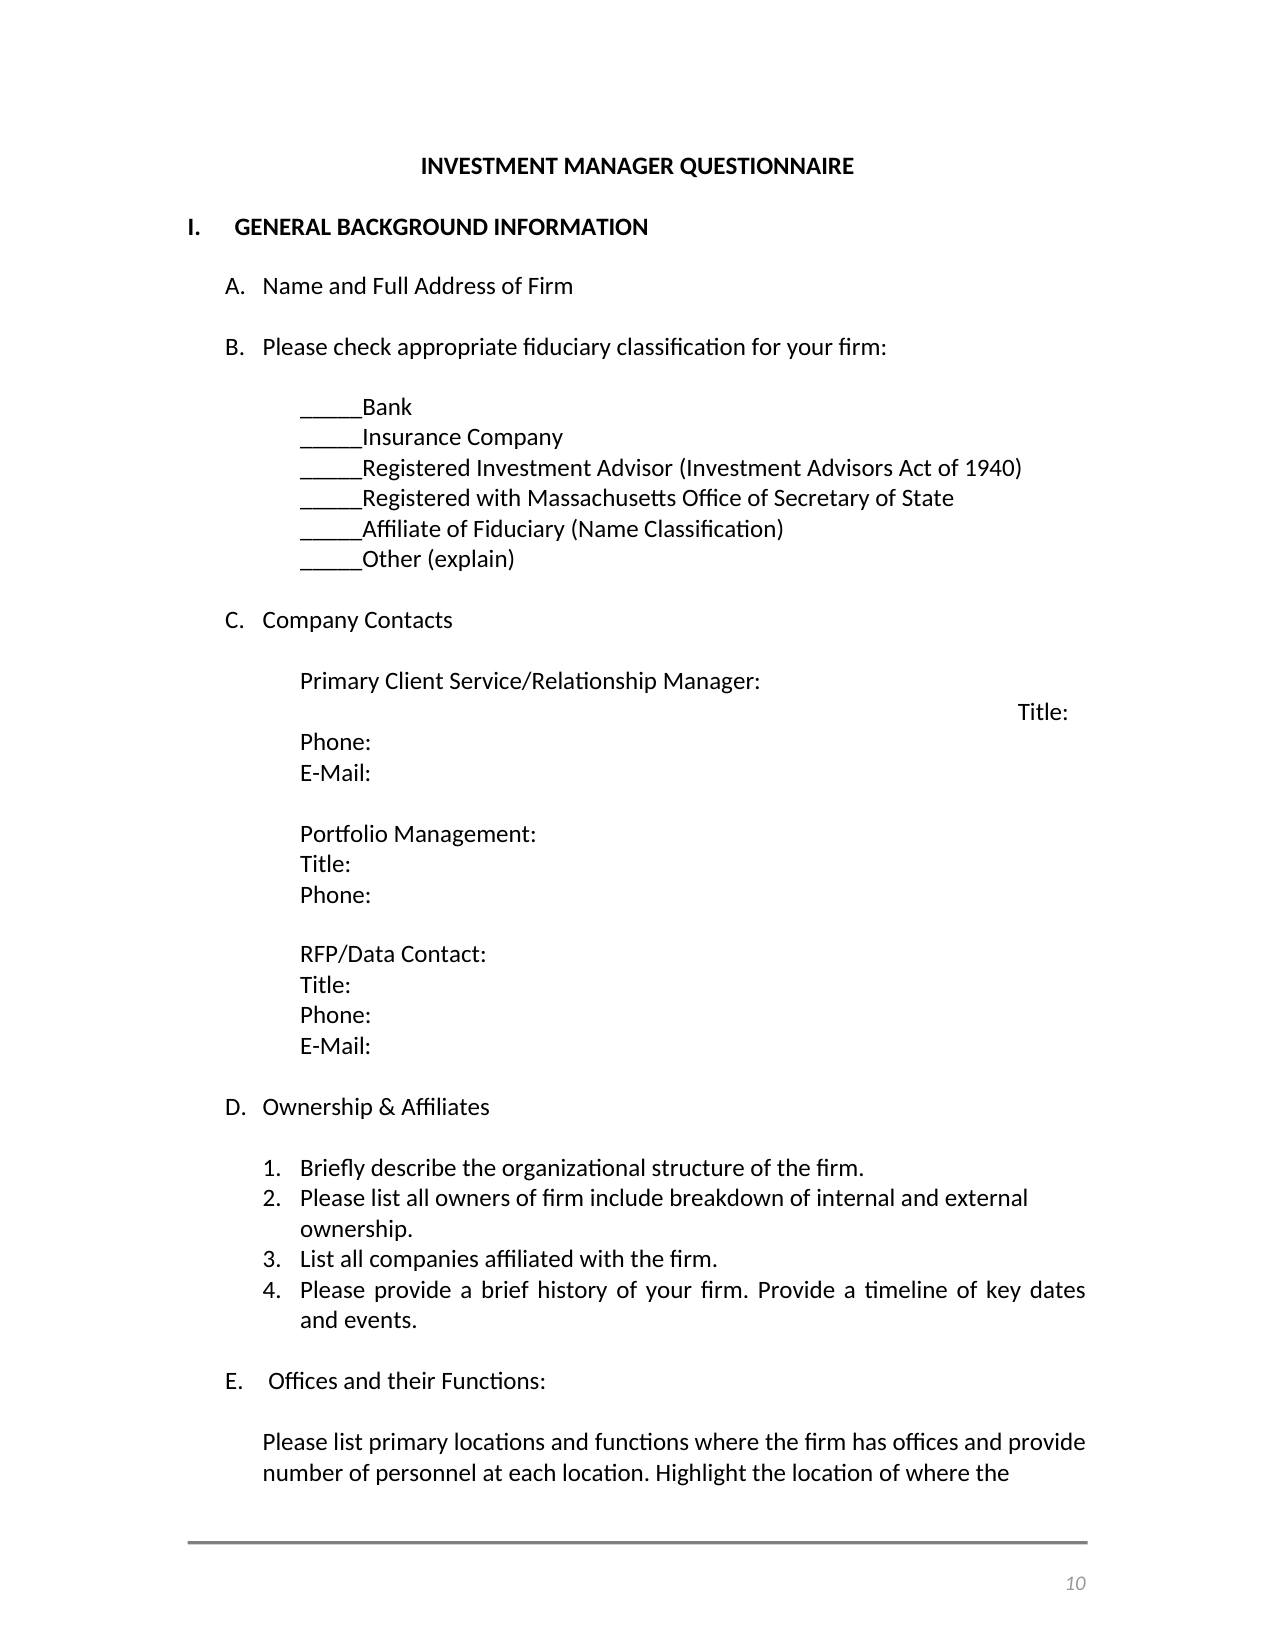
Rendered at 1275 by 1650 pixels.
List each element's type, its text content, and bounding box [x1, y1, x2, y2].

list Name and Full Address of Firm [225, 270, 1087, 301]
text E-Mail: [187, 1030, 1087, 1060]
text _____Insurance Company [300, 421, 1162, 452]
list GENERAL BACKGROUND INFORMATION [187, 211, 1087, 242]
text _____Registered Investment Advisor (Investment Advisors Act of 1940) [300, 452, 1162, 482]
text _____Other (explain) [300, 543, 1087, 574]
list Please check appropriate fiduciary classification for your firm: [225, 331, 1087, 362]
list Offices and their Functions: [225, 1366, 1087, 1396]
text RFP/Data Contact: [187, 938, 1087, 969]
text Phone: [187, 999, 1087, 1030]
text Title: [187, 848, 1087, 879]
list Please list all owners of firm include breakdown of internal and external ownership. [262, 1182, 1087, 1243]
text Portfolio Management: [187, 818, 1087, 848]
list Company Contacts [225, 604, 1087, 635]
text _____Registered with Massachusetts Office of Secretary of State [300, 482, 1162, 513]
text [262, 1427, 1087, 1488]
text _____Bank [300, 391, 1162, 421]
text Primary Client Service/Relationship Manager: Title: [187, 665, 1087, 726]
text INVESTMENT MANAGER QUESTIONNAIRE [187, 150, 1087, 181]
text Phone: [187, 879, 1087, 909]
list List all companies affiliated with the firm. [262, 1243, 1087, 1274]
list Please provide a brief history of your firm. Provide a timeline of key dates and events. [262, 1274, 1087, 1335]
list Ownership & Affiliates [225, 1091, 1087, 1121]
text _____Affiliate of Fiduciary (Name Classification) [300, 513, 1087, 543]
text E-Mail: [187, 757, 1087, 787]
text Title: [187, 969, 1087, 999]
text Phone: [187, 726, 1087, 757]
list Briefly describe the organizational structure of the firm. [262, 1152, 1087, 1182]
